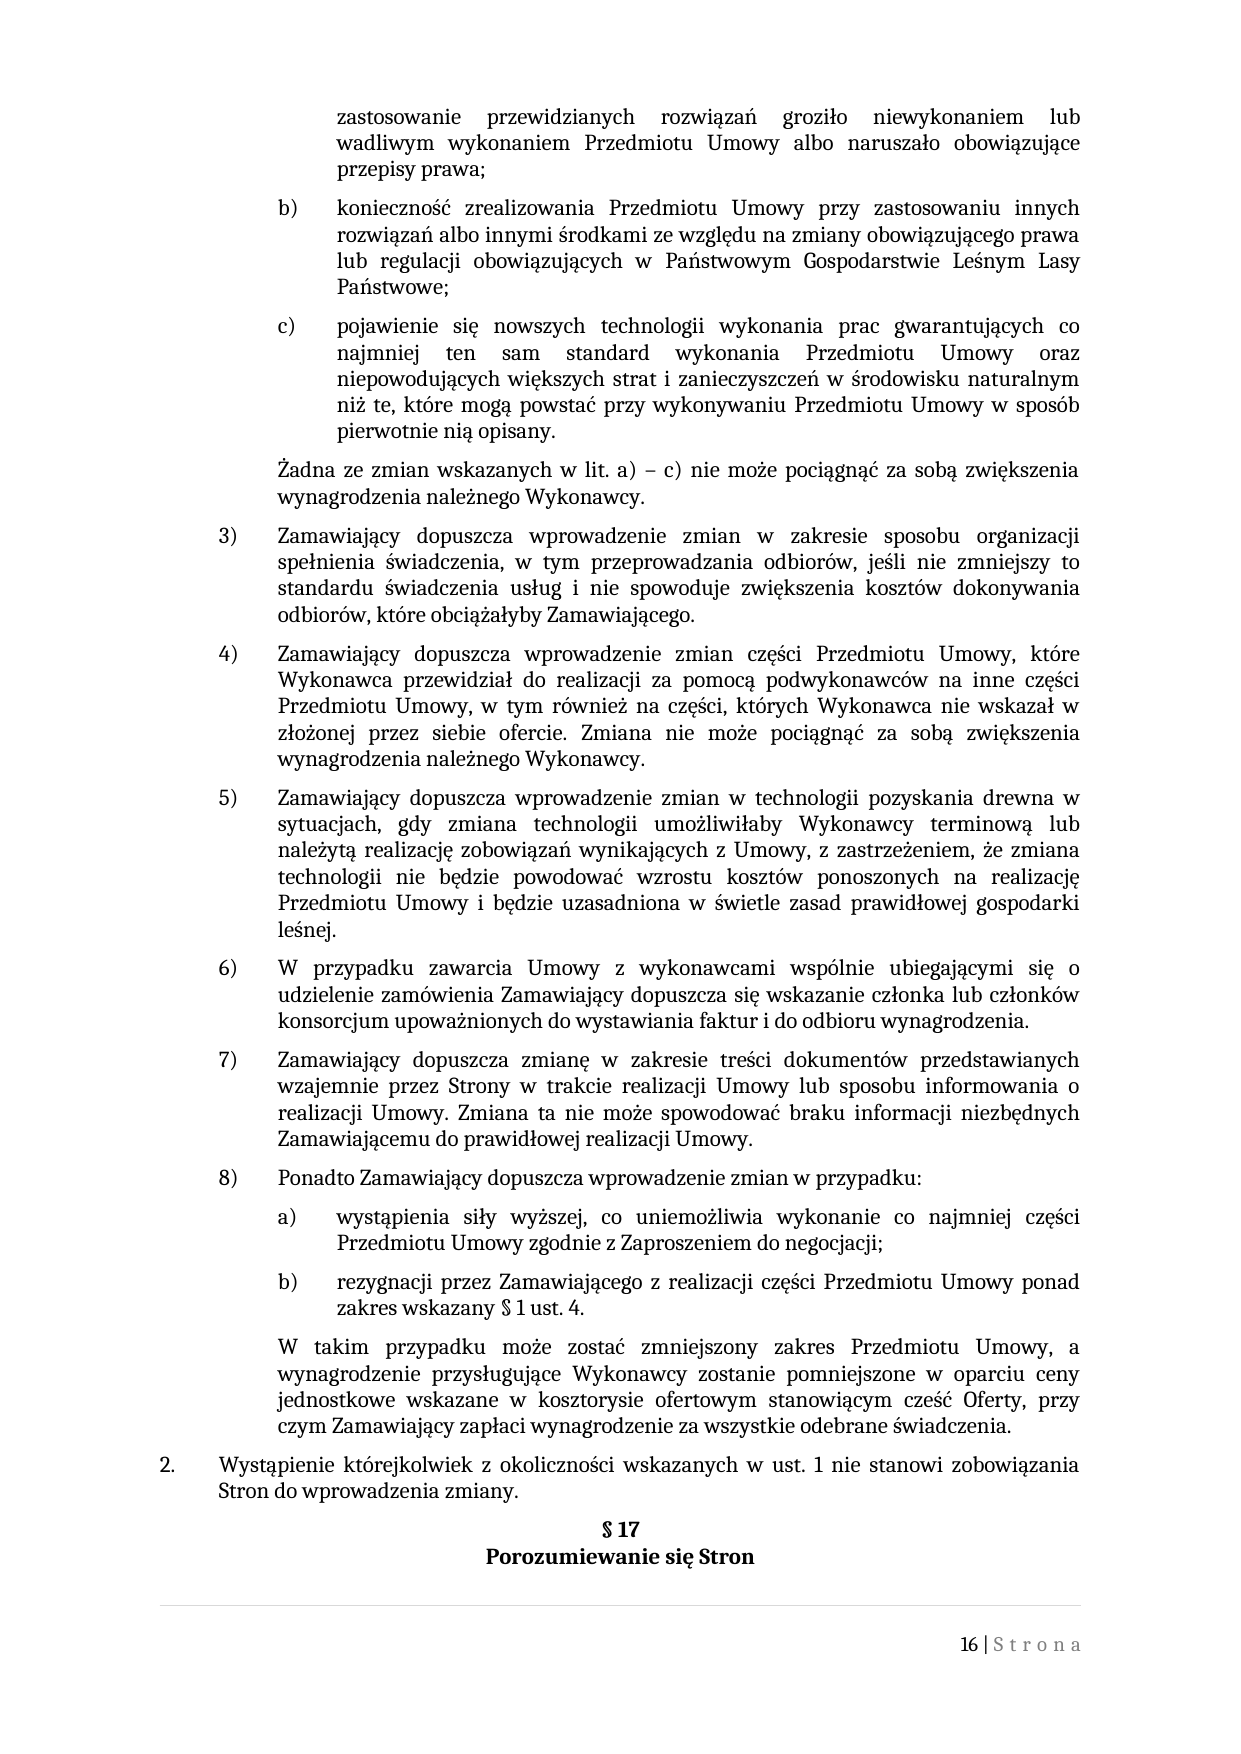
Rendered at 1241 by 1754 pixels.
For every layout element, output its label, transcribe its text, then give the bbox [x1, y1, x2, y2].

list Zamawiający dopuszcza wprowadzenie zmian w technologii pozyskania drewna w sytuacjach, gdy zmiana technologii umożliwiłaby Wykonawcy terminową lub należytą realizację zobowiązań wynikających z Umowy, z zastrzeżeniem, że zmiana technologii nie będzie powodować wzrostu kosztów ponoszonych na realizację Przedmiotu Umowy i będzie uzasadniona w świetle zasad prawidłowej gospodarki leśnej. [218, 784, 1081, 943]
list Wystąpienie którejkolwiek z okoliczności wskazanych w ust. 1 nie stanowi zobowiązania Stron do wprowadzenia zmiany. [159, 1452, 1081, 1504]
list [278, 103, 1081, 182]
text b) rezygnacji przez Zamawiającego z realizacji części Przedmiotu Umowy ponad zakres wskazany § 1 ust. 4. [278, 1269, 1081, 1321]
text W takim przypadku może zostać zmniejszony zakres Przedmiotu Umowy, a wynagrodzenie przysługujące Wykonawcy zostanie pomniejszone w oparciu ceny jednostkowe wskazane w kosztorysie ofertowym stanowiącym cześć Oferty, przy czym Zamawiający zapłaci wynagrodzenie za wszystkie odebrane świadczenia. [278, 1334, 1081, 1439]
list konieczność zrealizowania Przedmiotu Umowy przy zastosowaniu innych rozwiązań albo innymi środkami ze względu na zmiany obowiązującego prawa lub regulacji obowiązujących w Państwowym Gospodarstwie Leśnym Lasy Państwowe; [278, 195, 1081, 300]
list W przypadku zawarcia Umowy z wykonawcami wspólnie ubiegającymi się o udzielenie zamówienia Zamawiający dopuszcza się wskazanie członka lub członków konsorcjum upoważnionych do wystawiania faktur i do odbioru wynagrodzenia. [218, 955, 1081, 1034]
text § 17 Porozumiewanie się Stron [159, 1517, 1081, 1570]
list Zamawiający dopuszcza wprowadzenie zmian części Przedmiotu Umowy, które Wykonawca przewidział do realizacji za pomocą podwykonawców na inne części Przedmiotu Umowy, w tym również na części, których Wykonawca nie wskazał w złożonej przez siebie ofercie. Zmiana nie może pociągnąć za sobą zwiększenia wynagrodzenia należnego Wykonawcy. [218, 640, 1081, 772]
list Zamawiający dopuszcza wprowadzenie zmian w zakresie sposobu organizacji spełnienia świadczenia, w tym przeprowadzania odbiorów, jeśli nie zmniejszy to standardu świadczenia usług i nie spowoduje zwiększenia kosztów dokonywania odbiorów, które obciążałyby Zamawiającego. [218, 522, 1081, 628]
text Żadna ze zmian wskazanych w lit. a) – c) nie może pociągnąć za sobą zwiększenia wynagrodzenia należnego Wykonawcy. [278, 457, 1081, 510]
list pojawienie się nowszych technologii wykonania prac gwarantujących co najmniej ten sam standard wykonania Przedmiotu Umowy oraz niepowodujących większych strat i zanieczyszczeń w środowisku naturalnym niż te, które mogą powstać przy wykonywaniu Przedmiotu Umowy w sposób pierwotnie nią opisany. [278, 313, 1081, 445]
text a) wystąpienia siły wyższej, co uniemożliwia wykonanie co najmniej części Przedmiotu Umowy zgodnie z Zaproszeniem do negocjacji; [278, 1203, 1081, 1256]
list Ponadto Zamawiający dopuszcza wprowadzenie zmian w przypadku: [218, 1165, 1081, 1191]
list Zamawiający dopuszcza zmianę w zakresie treści dokumentów przedstawianych wzajemnie przez Strony w trakcie realizacji Umowy lub sposobu informowania o realizacji Umowy. Zmiana ta nie może spowodować braku informacji niezbędnych Zamawiającemu do prawidłowej realizacji Umowy. [218, 1047, 1081, 1152]
